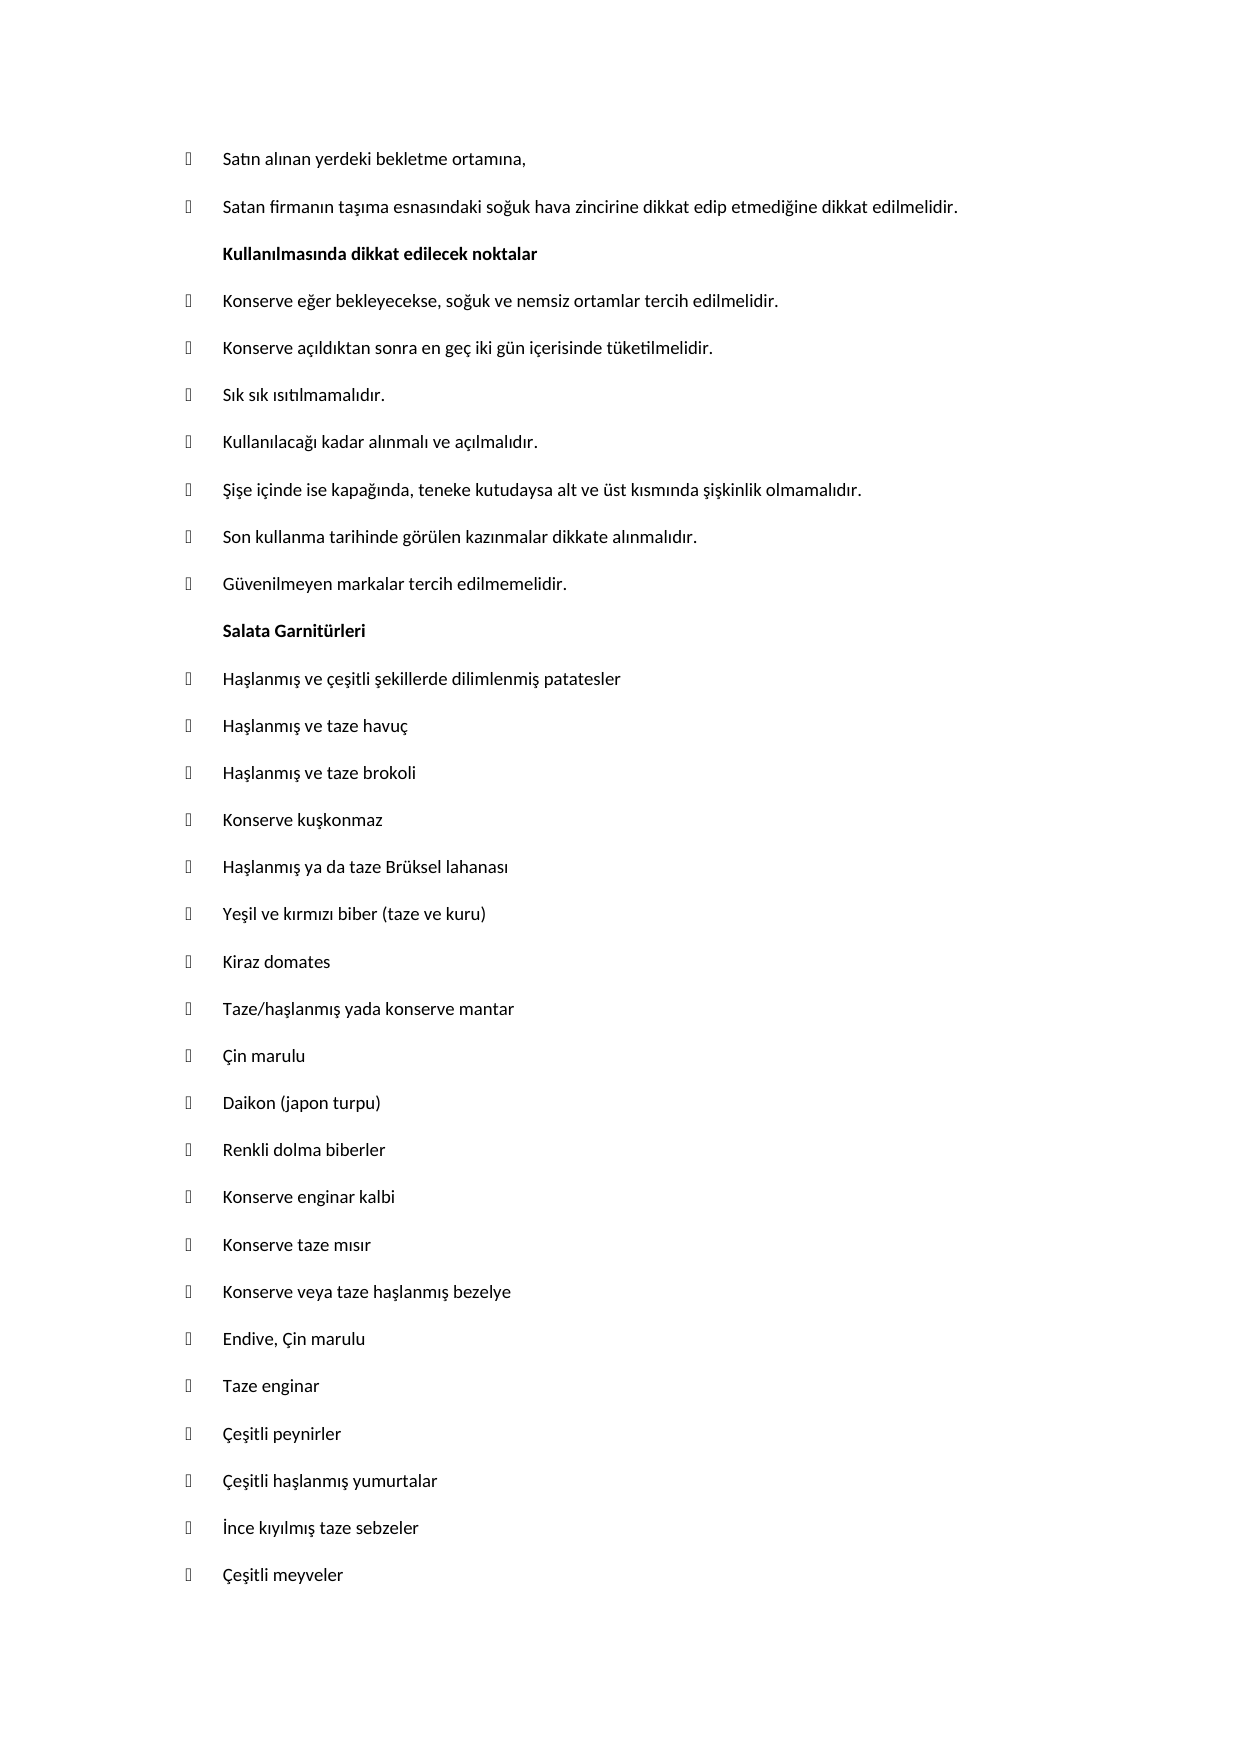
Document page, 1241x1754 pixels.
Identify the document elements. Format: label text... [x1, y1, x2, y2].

list Konserve eğer bekleyecekse, soğuk ve nemsiz ortamlar tercih edilmelidir. [185, 289, 1093, 312]
list Satan firmanın taşıma esnasındaki soğuk hava zincirine dikkat edip etmediğine dikkat edilmelidir. [185, 195, 1093, 218]
text Salata Garnitürleri [223, 619, 1093, 642]
list Güvenilmeyen markalar tercih edilmemelidir. [185, 572, 1093, 595]
list İnce kıyılmış taze sebzeler [185, 1516, 1093, 1539]
list Haşlanmış ve çeşitli şekillerde dilimlenmiş patatesler [185, 667, 1093, 689]
list Renkli dolma biberler [185, 1138, 1093, 1161]
list Yeşil ve kırmızı biber (taze ve kuru) [185, 903, 1093, 926]
list Çeşitli meyveler [185, 1563, 1093, 1586]
list Konserve kuşkonmaz [185, 808, 1093, 831]
list Çeşitli peynirler [185, 1422, 1093, 1444]
list Konserve veya taze haşlanmış bezelye [185, 1280, 1093, 1303]
list Haşlanmış ve taze brokoli [185, 761, 1093, 784]
list Sık sık ısıtılmamalıdır. [185, 383, 1093, 406]
list Şişe içinde ise kapağında, teneke kutudaysa alt ve üst kısmında şişkinlik olmamalıdır. [185, 478, 1093, 501]
list Çin marulu [185, 1044, 1093, 1067]
list Kiraz domates [185, 950, 1093, 973]
list Konserve taze mısır [185, 1233, 1093, 1256]
list Endive, Çin marulu [185, 1327, 1093, 1350]
list Taze enginar [185, 1374, 1093, 1397]
list Haşlanmış ya da taze Brüksel lahanası [185, 855, 1093, 878]
list Son kullanma tarihinde görülen kazınmalar dikkate alınmalıdır. [185, 525, 1093, 548]
list Kullanılacağı kadar alınmalı ve açılmalıdır. [185, 431, 1093, 454]
text Kullanılmasında dikkat edilecek noktalar [223, 242, 1093, 265]
list Konserve enginar kalbi [185, 1186, 1093, 1209]
list Haşlanmış ve taze havuç [185, 714, 1093, 737]
list Konserve açıldıktan sonra en geç iki gün içerisinde tüketilmelidir. [185, 336, 1093, 359]
list Çeşitli haşlanmış yumurtalar [185, 1469, 1093, 1492]
list Taze/haşlanmış yada konserve mantar [185, 997, 1093, 1020]
list Daikon (japon turpu) [185, 1091, 1093, 1114]
list Satın alınan yerdeki bekletme ortamına, [185, 148, 1093, 171]
